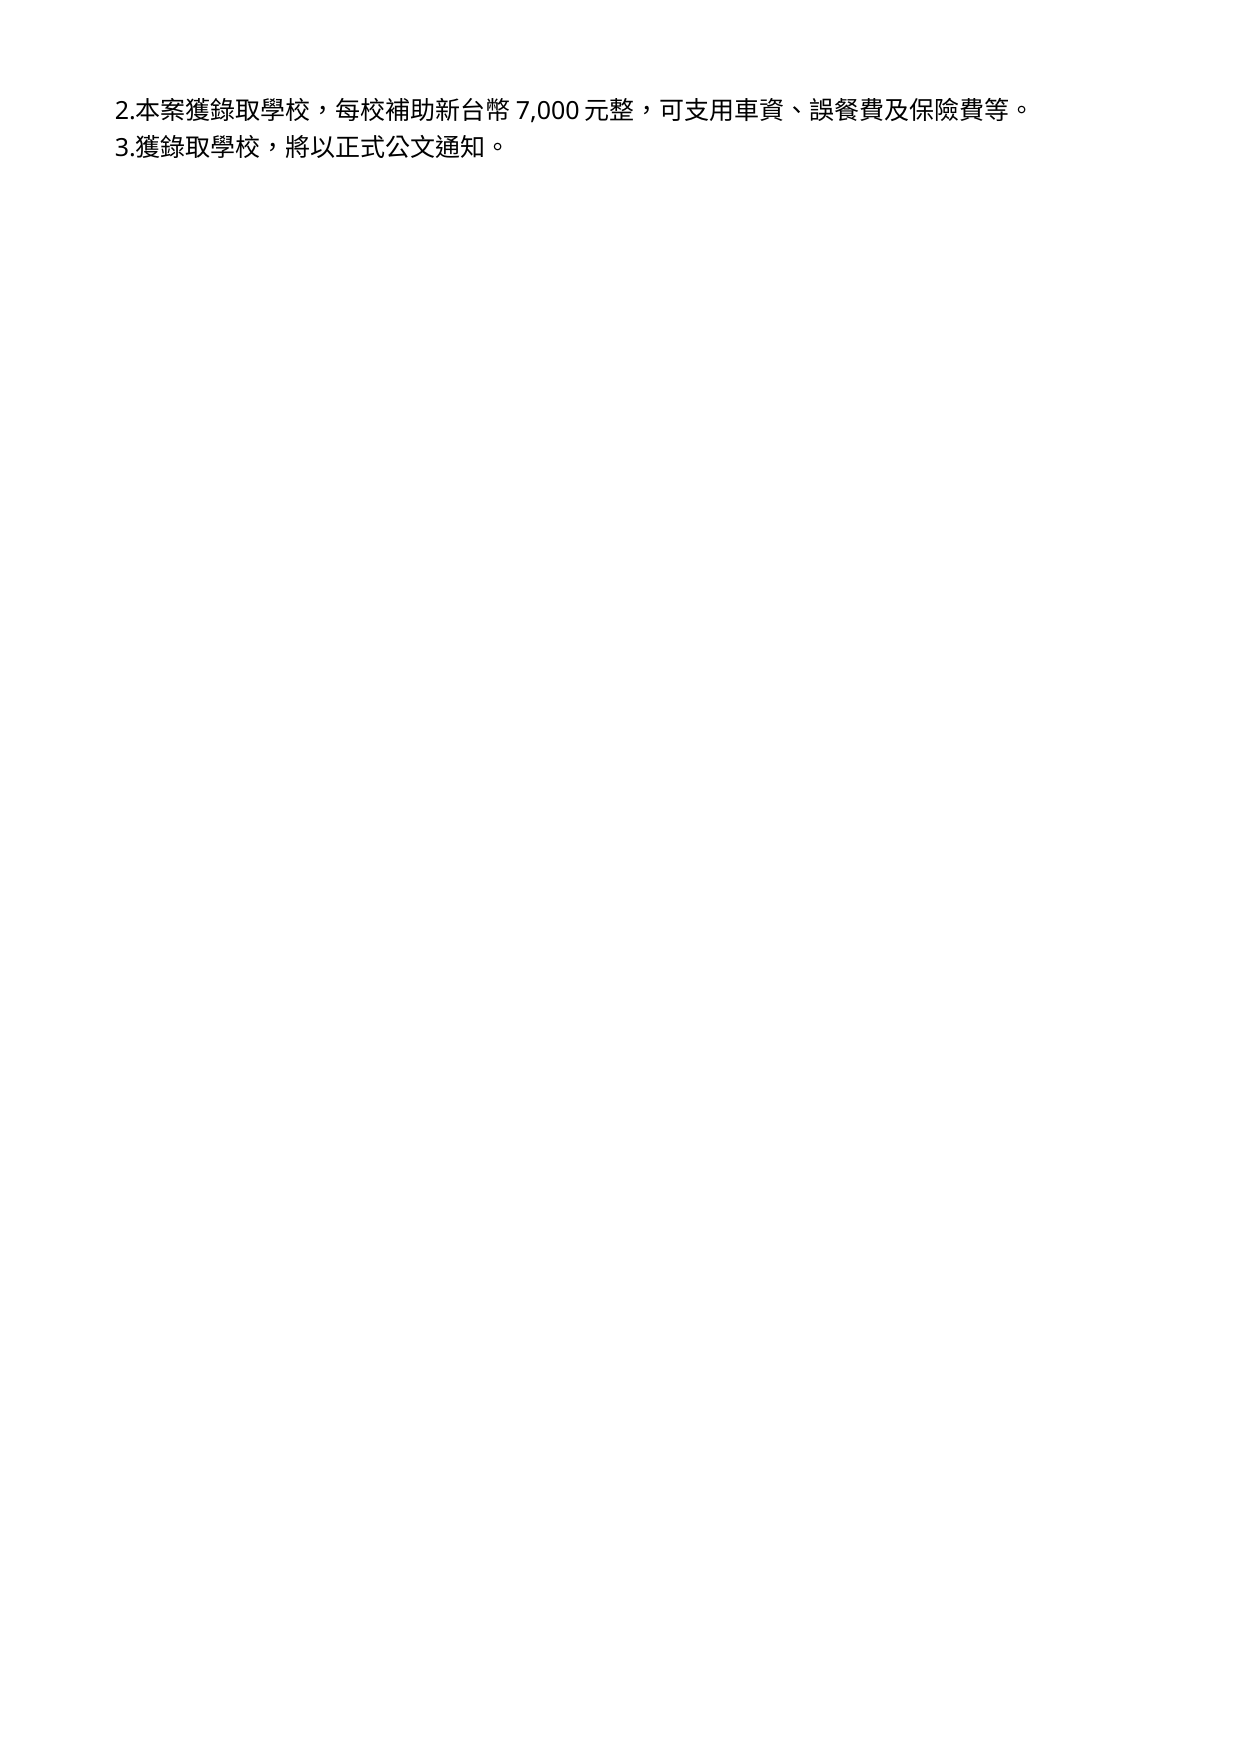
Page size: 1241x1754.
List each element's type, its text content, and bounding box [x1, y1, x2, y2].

text 3.獲錄取學校，將以正式公文通知。 [89, 127, 1152, 164]
text 2.本案獲錄取學校，每校補助新台幣7,000元整，可支用車資、誤餐費及保險費等。 [89, 89, 1152, 127]
